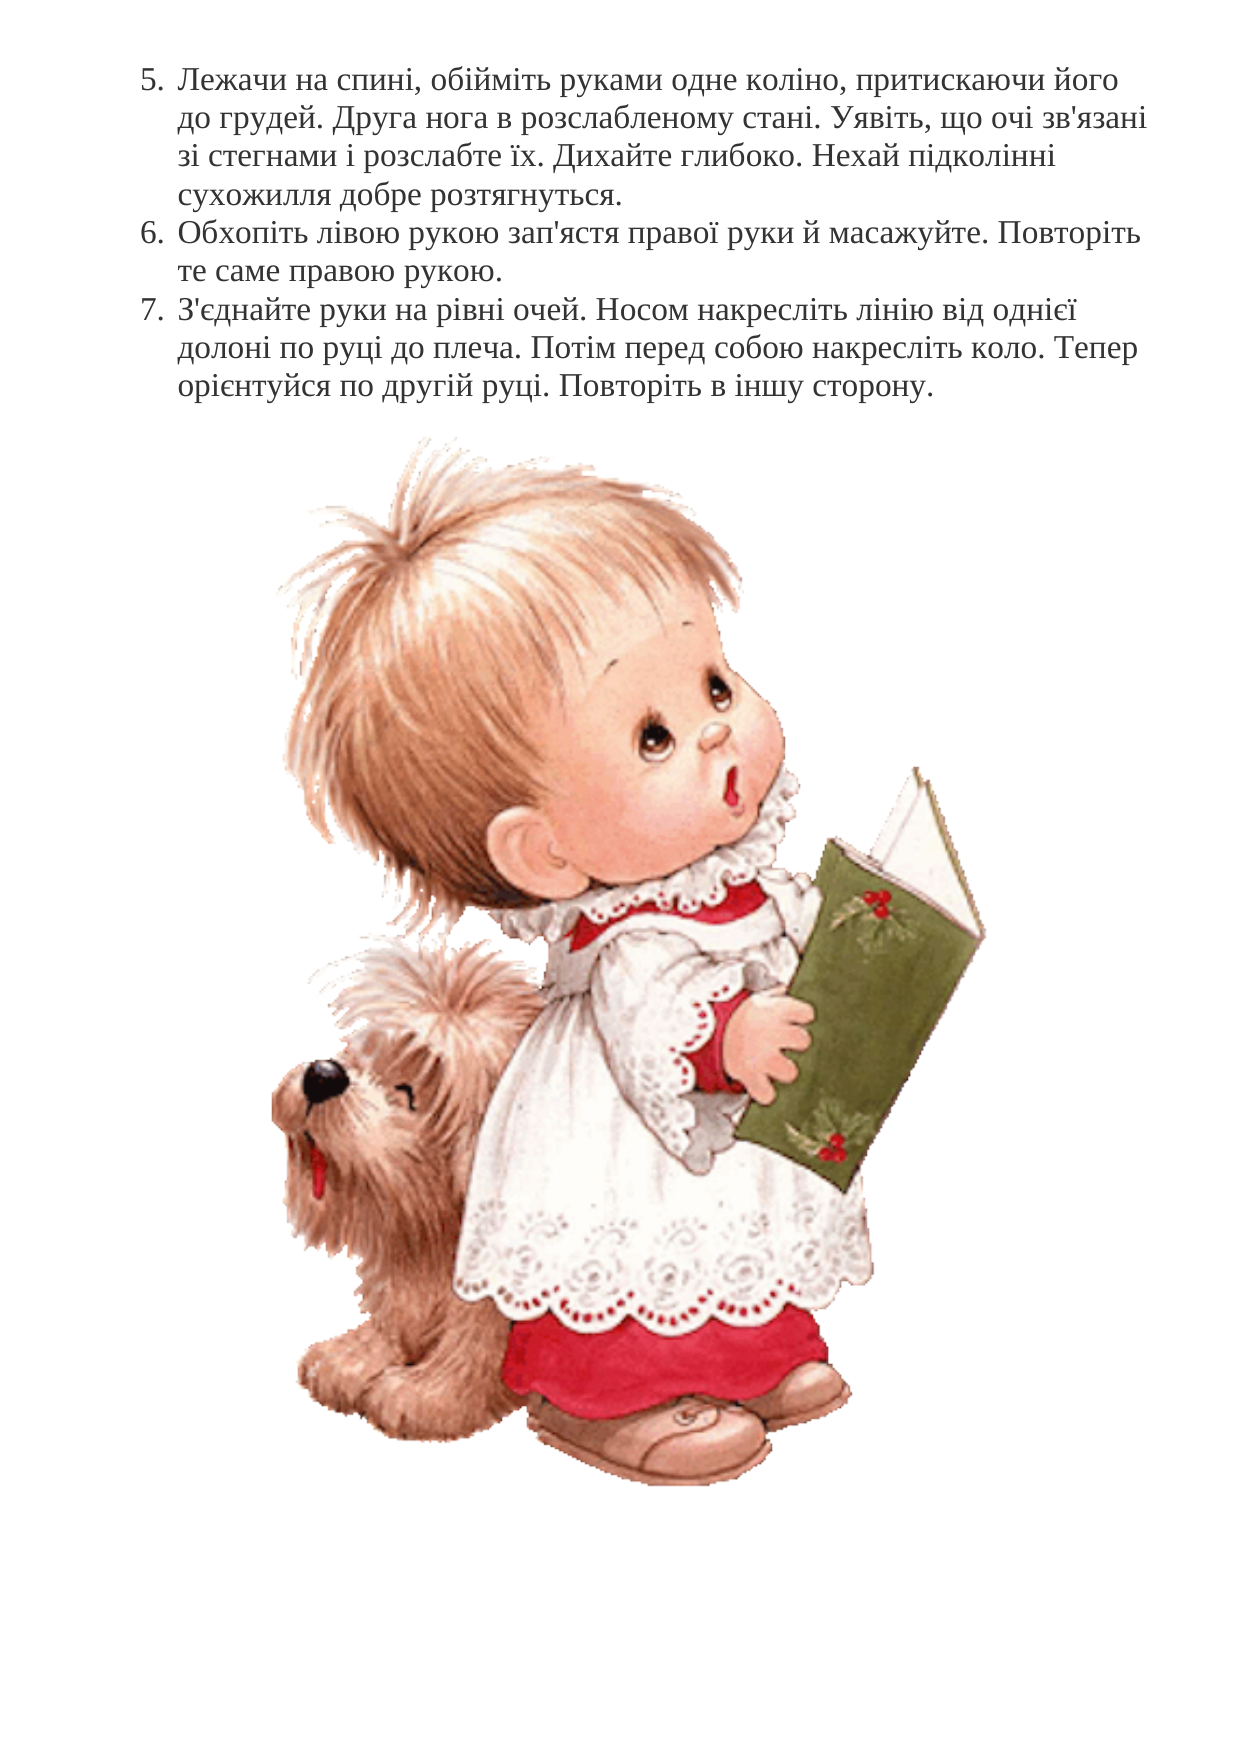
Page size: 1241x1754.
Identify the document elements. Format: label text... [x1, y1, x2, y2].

picture [177, 433, 1082, 1489]
list З'єднайте руки на рівні очей. Носом накресліть лінію від однієї долоні по руці до плеча. Потім перед собою накресліть коло. Тепер орієнтуйся по другій руці. Повторіть в іншу сторону. [140, 289, 1152, 404]
list Обхопіть лівою рукою зап'ястя правої руки й масажуйте. Повторіть те саме правою рукою. [140, 212, 1152, 289]
list Лежачи на спині, обійміть руками одне коліно, притискаючи його до грудей. Друга нога в розслабленому стані. Уявіть, що очі зв'язані зі стегнами і розслабте їх. Дихайте глибоко. Нехай підколінні сухожилля добре розтягнуться. [140, 59, 1152, 212]
